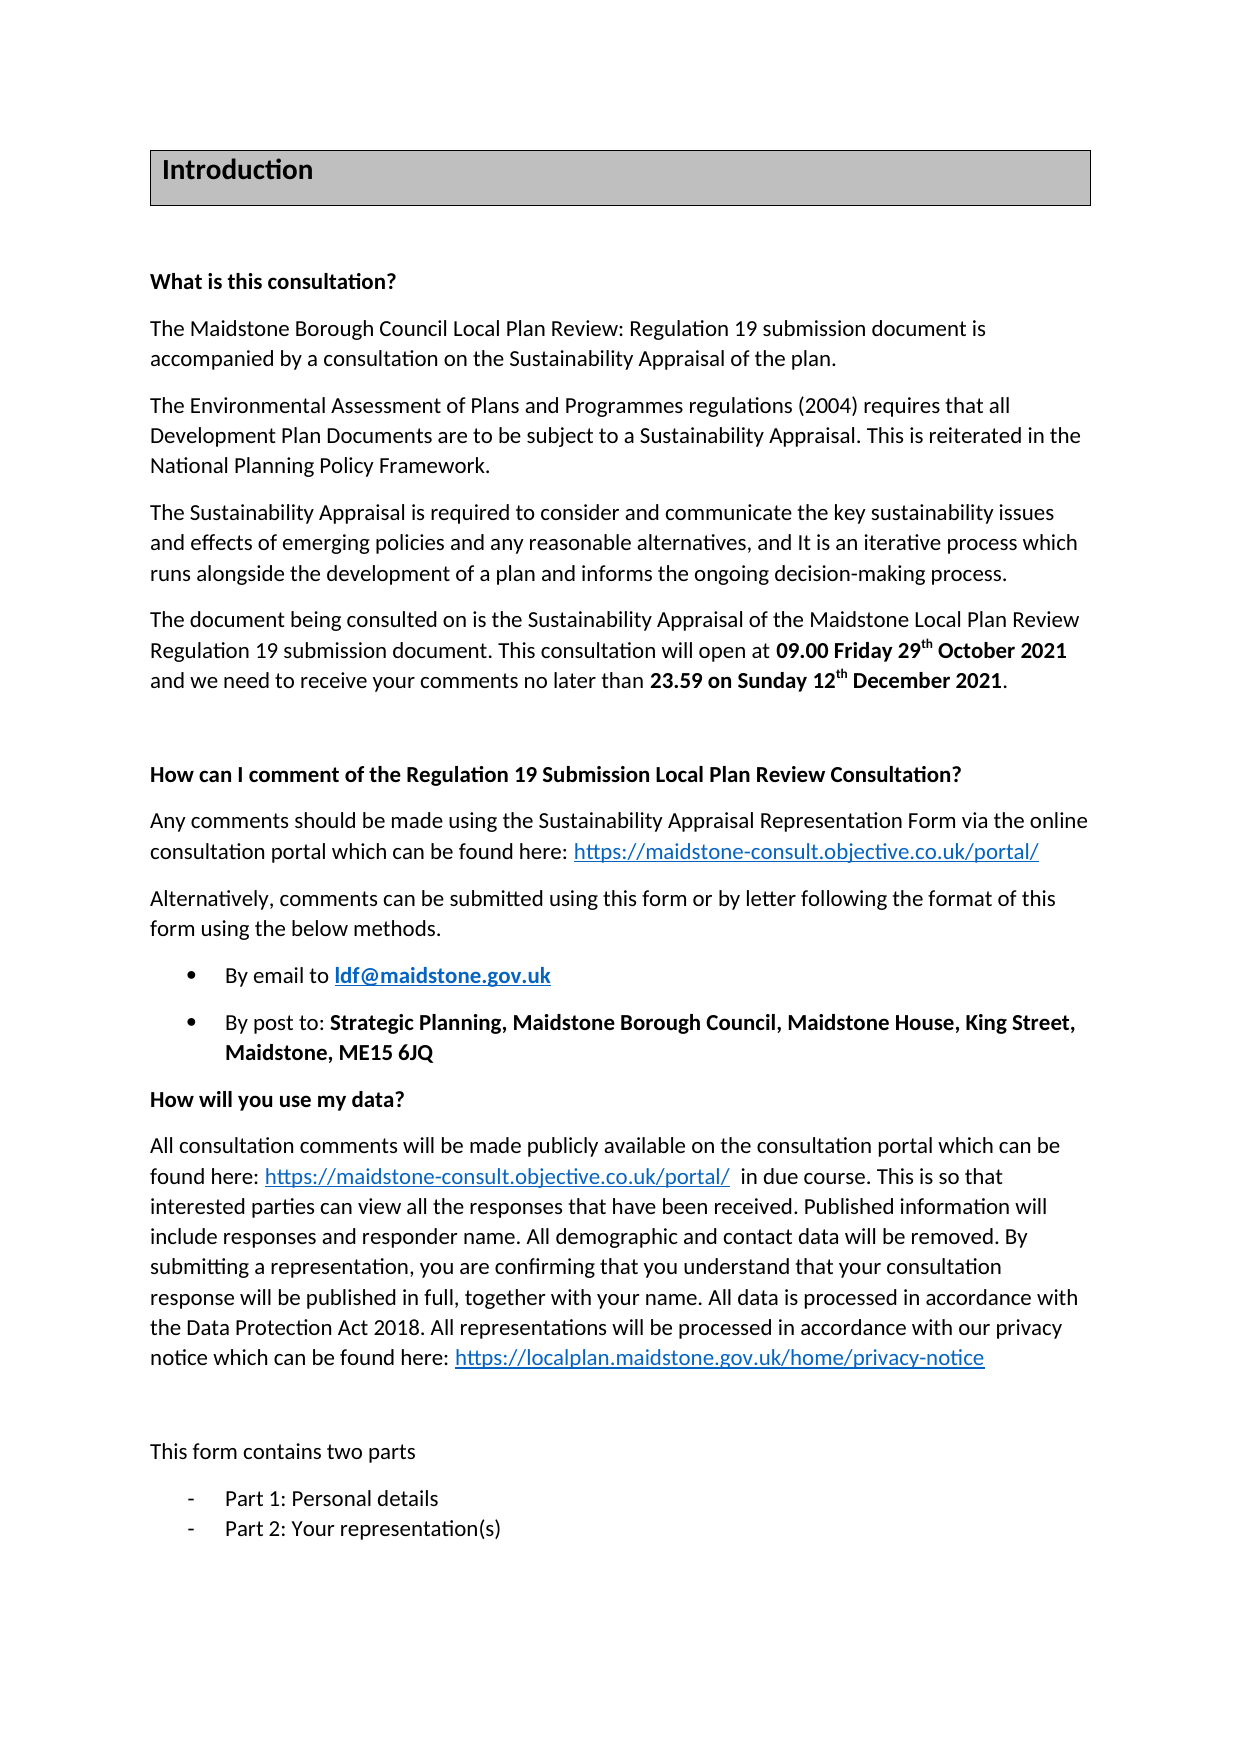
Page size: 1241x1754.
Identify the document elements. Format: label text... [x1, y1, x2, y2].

text All consultation comments will be made publicly available on the consultation portal which can be found here: https://maidstone-consult.objective.co.uk/portal/ in due course. This is so that interested parties can view all the responses that have been received. Published information will include responses and responder name. All demographic and contact data will be removed. By submitting a representation, you are confirming that you understand that your consultation response will be published in full, together with your name. All data is processed in accordance with the Data Protection Act 2018. All representations will be processed in accordance with our privacy notice which can be found here: https://localplan.maidstone.gov.uk/home/privacy-notice [150, 1132, 1090, 1371]
text How will you use my data? [150, 1085, 1090, 1113]
text Alternatively, comments can be submitted using this form or by letter following the format of this form using the below methods. [150, 884, 1090, 942]
text How can I comment of the Regulation 19 Submission Local Plan Review Consultation? [150, 760, 1090, 788]
text The document being consulted on is the Sustainability Appraisal of the Maidstone Local Plan Review Regulation 19 submission document. This consultation will open at 09.00 Friday 29th October 2021 and we need to receive your comments no later than 23.59 on Sunday 12th December 2021. [150, 606, 1090, 694]
text This form contains two parts [150, 1437, 1090, 1465]
text The Sustainability Appraisal is required to consider and communicate the key sustainability issues and effects of emerging policies and any reasonable alternatives, and It is an iterative process which runs alongside the development of a plan and informs the ongoing decision-making process. [150, 498, 1090, 587]
list Part 2: Your representation(s) [187, 1514, 1090, 1542]
text Any comments should be made using the Sustainability Appraisal Representation Form via the online consultation portal which can be found here: https://maidstone-consult.objective.co.uk/portal/ [150, 807, 1090, 865]
list Part 1: Personal details [187, 1484, 1090, 1512]
list By post to: Strategic Planning, Maidstone Borough Council, Maidstone House, King Street, Maidstone, ME15 6JQ [187, 1008, 1090, 1066]
text The Maidstone Borough Council Local Plan Review: Regulation 19 submission document is accompanied by a consultation on the Sustainability Appraisal of the plan. [150, 314, 1090, 372]
text The Environmental Assessment of Plans and Programmes regulations (2004) requires that all Development Plan Documents are to be subject to a Sustainability Appraisal. This is reiterated in the National Planning Policy Framework. [150, 391, 1090, 479]
text What is this consultation? [150, 267, 1090, 295]
list By email to ldf@maidstone.gov.uk [187, 961, 1090, 989]
table_header Introduction [151, 151, 1090, 205]
